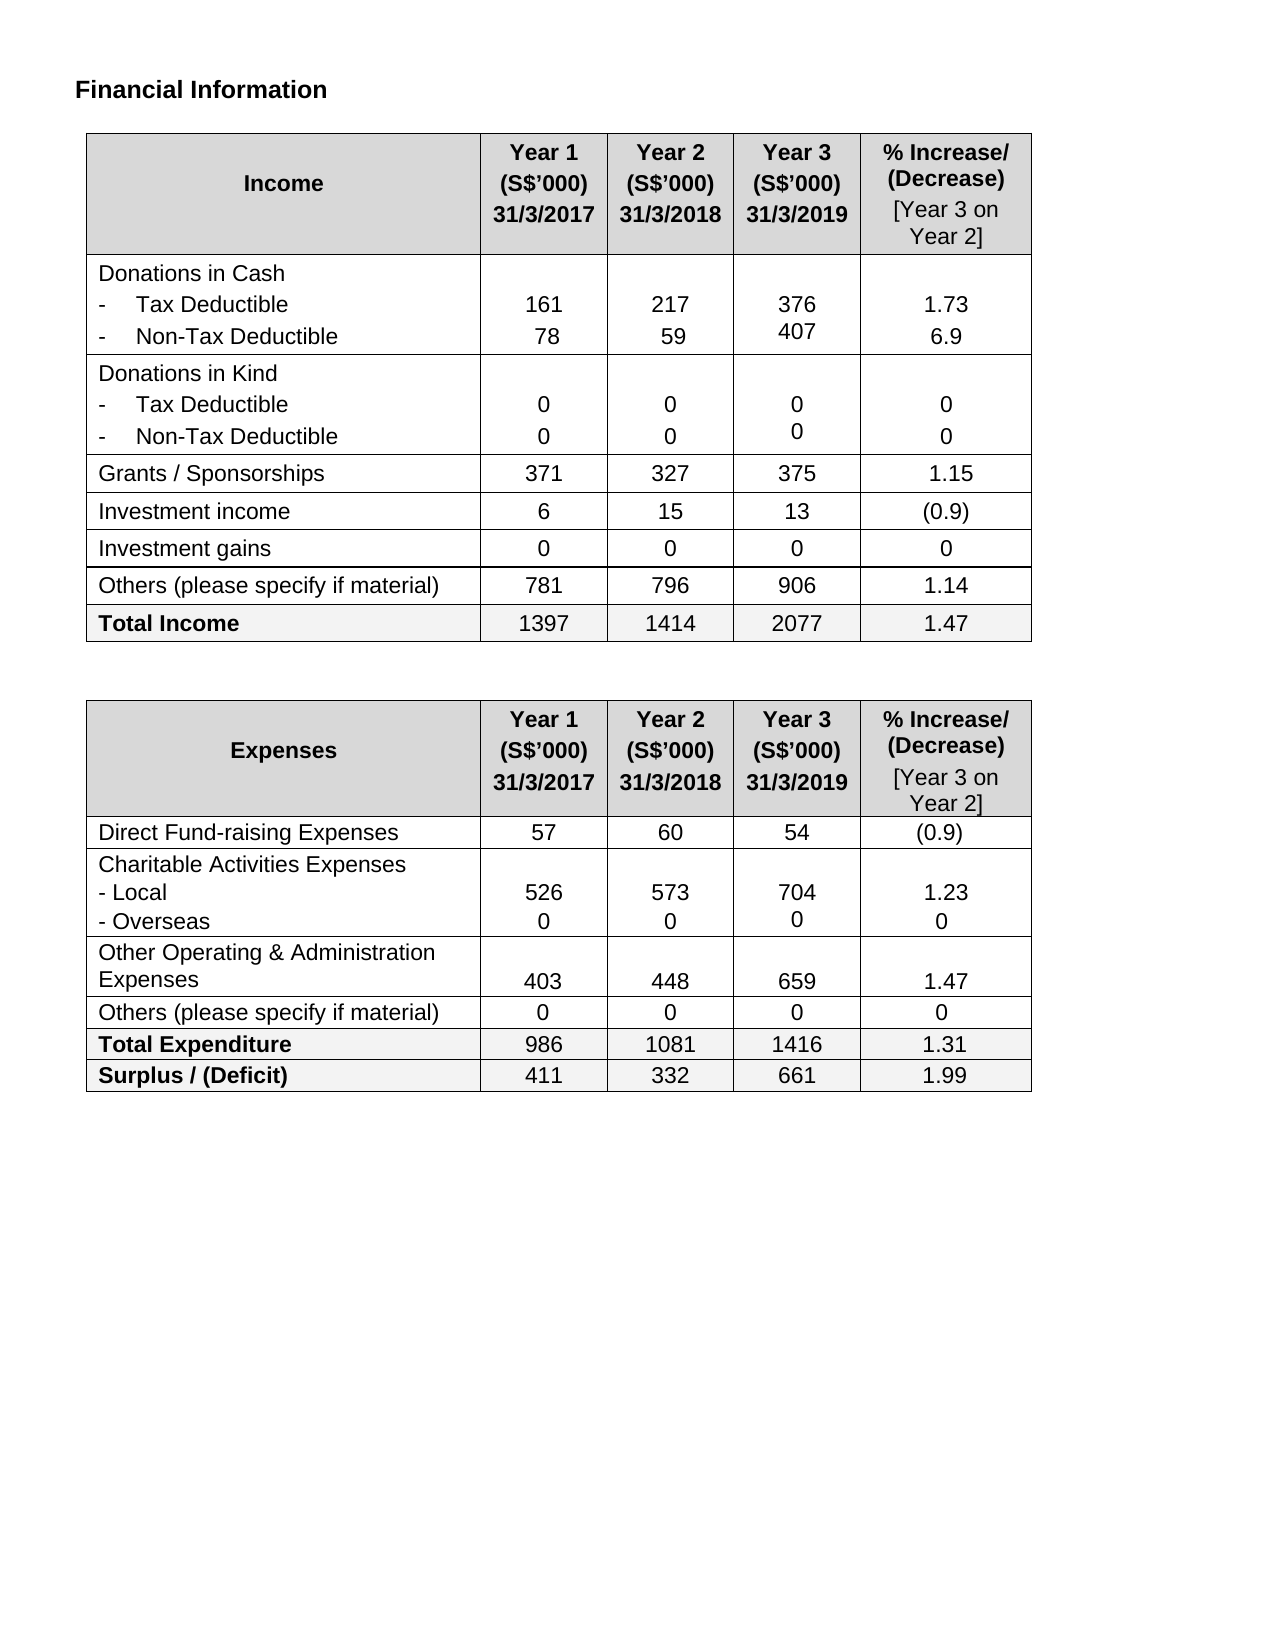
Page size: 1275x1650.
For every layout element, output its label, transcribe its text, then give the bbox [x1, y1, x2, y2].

table_cell 1397 [481, 605, 607, 641]
table_cell 0 0 [608, 355, 733, 454]
table_cell Total Expenditure [87, 1029, 480, 1059]
table_cell 13 [734, 493, 860, 529]
table_cell 0 0 [481, 355, 607, 454]
table_cell 0 0 [861, 355, 1031, 454]
table_cell 906 [734, 568, 860, 604]
table_header Year 3 (S$’000) 31/3/2019 [734, 134, 860, 254]
table_cell 15 [608, 493, 733, 529]
table_cell 54 [734, 817, 860, 848]
table_cell 1.23 0 [861, 849, 1031, 936]
table_cell 0 [734, 997, 860, 1028]
table_header Income [87, 134, 480, 254]
table_cell 1.99 [861, 1060, 1031, 1091]
table_cell 1.47 [861, 605, 1031, 641]
table_cell 1081 [608, 1029, 733, 1059]
table_cell 332 [608, 1060, 733, 1091]
table_cell 526 0 [481, 849, 607, 936]
table_cell 403 [481, 937, 607, 996]
table_cell 659 [734, 937, 860, 996]
table_cell 1416 [734, 1029, 860, 1059]
table_cell 704 0 [734, 849, 860, 936]
table_cell 161 78 [481, 255, 607, 354]
table_cell Charitable Activities Expenses - Local - Overseas [87, 849, 480, 936]
table_cell 0 [861, 997, 1031, 1028]
table_cell 986 [481, 1029, 607, 1059]
table_cell Other Operating & Administration Expenses [87, 937, 480, 996]
table_cell 1.14 [861, 568, 1031, 604]
table_header Year 1 (S$’000) 31/3/2017 [481, 701, 607, 816]
table_cell 0 [861, 530, 1031, 566]
table_cell 60 [608, 817, 733, 848]
table_cell Others (please specify if material) [87, 568, 480, 604]
table_cell 371 [481, 455, 607, 492]
table_cell 0 [481, 530, 607, 566]
table_cell Grants / Sponsorships [87, 455, 480, 492]
table_cell 0 0 [734, 355, 860, 454]
table_cell 375 [734, 455, 860, 492]
table_cell Surplus / (Deficit) [87, 1060, 480, 1091]
table_cell 217 59 [608, 255, 733, 354]
table_header Year 1 (S$’000) 31/3/2017 [481, 134, 607, 254]
table_cell 0 [734, 530, 860, 566]
table_cell 0 [481, 997, 607, 1028]
table_cell 781 [481, 568, 607, 604]
table_cell 796 [608, 568, 733, 604]
table_cell 376 407 [734, 255, 860, 354]
table_cell 57 [481, 817, 607, 848]
table_header Year 3 (S$’000) 31/3/2019 [734, 701, 860, 816]
table_cell Direct Fund-raising Expenses [87, 817, 480, 848]
table_header Year 2 (S$’000) 31/3/2018 [608, 134, 733, 254]
table_cell Investment gains [87, 530, 480, 566]
table_header Expenses [87, 701, 480, 816]
table_cell Investment income [87, 493, 480, 529]
table_cell 573 0 [608, 849, 733, 936]
table_cell 1.73 6.9 [861, 255, 1031, 354]
table_cell (0.9) [861, 817, 1031, 848]
table_cell 411 [481, 1060, 607, 1091]
table_header % Increase/ (Decrease) [Year 3 on Year 2] [861, 134, 1031, 254]
table_cell 1414 [608, 605, 733, 641]
table_header % Increase/ (Decrease) [Year 3 on Year 2] [861, 701, 1031, 816]
table_cell (0.9) [861, 493, 1031, 529]
table_cell 0 [608, 530, 733, 566]
table_cell 448 [608, 937, 733, 996]
table_cell Donations in Kind Tax Deductible Non-Tax Deductible [87, 355, 480, 454]
table_cell 661 [734, 1060, 860, 1091]
table_cell 1.47 [861, 937, 1031, 996]
table_cell 1.15 [861, 455, 1031, 492]
table_cell 6 [481, 493, 607, 529]
text Financial Information [75, 75, 1200, 104]
table_cell Total Income [87, 605, 480, 641]
table_cell Others (please specify if material) [87, 997, 480, 1028]
table_cell 327 [608, 455, 733, 492]
table_cell 2077 [734, 605, 860, 641]
table_cell Donations in Cash Tax Deductible Non-Tax Deductible [87, 255, 480, 354]
table_cell 0 [608, 997, 733, 1028]
table_header Year 2 (S$’000) 31/3/2018 [608, 701, 733, 816]
table_cell 1.31 [861, 1029, 1031, 1059]
